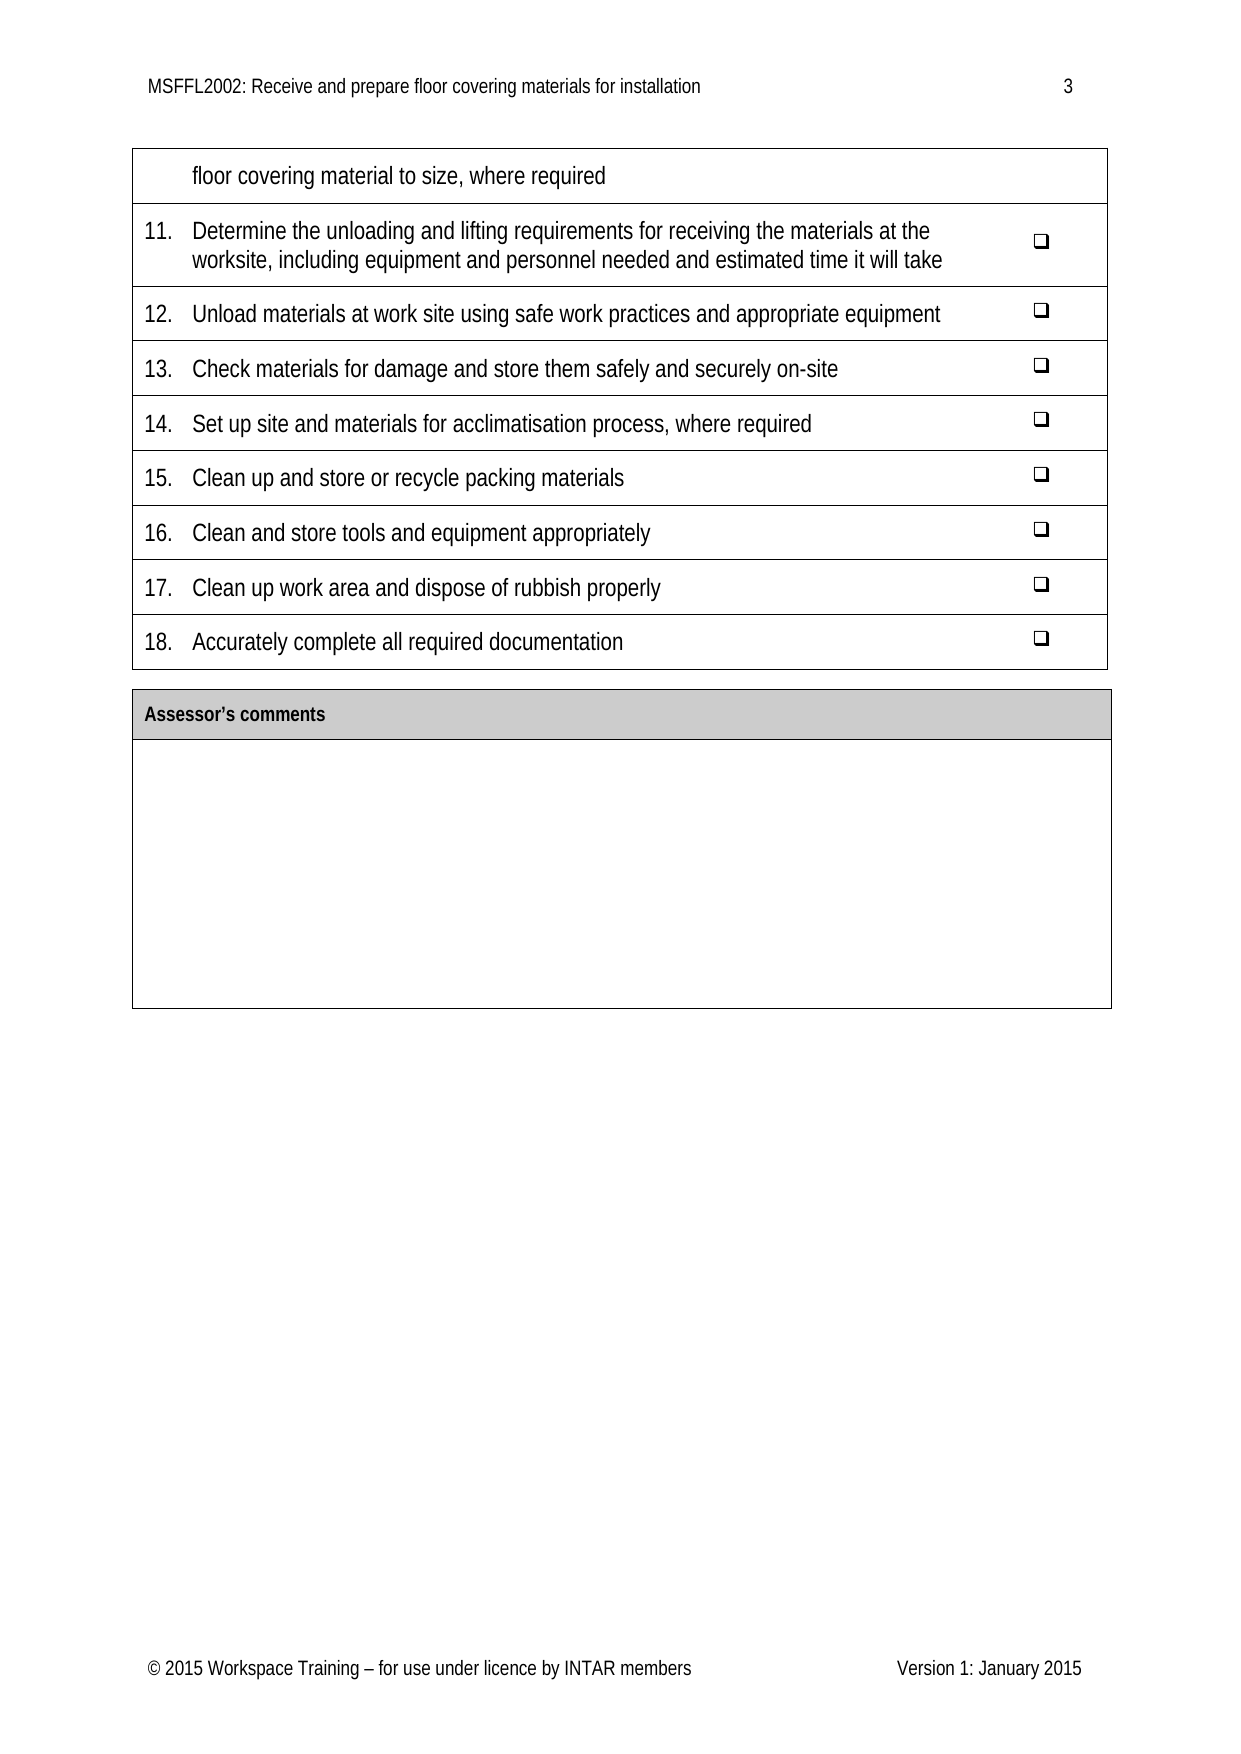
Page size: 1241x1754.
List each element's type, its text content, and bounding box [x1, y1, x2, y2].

table_cell [975, 204, 1107, 286]
table_cell [975, 451, 1107, 504]
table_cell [133, 149, 975, 202]
table_cell Unload materials at work site using safe work practices and appropriate equipment [133, 287, 975, 340]
table_cell [975, 560, 1107, 614]
table_cell [975, 149, 1107, 202]
table_cell Set up site and materials for acclimatisation process, where required [133, 396, 975, 450]
table_header Assessor’s comments [133, 690, 1111, 739]
table_cell [975, 615, 1107, 668]
table_cell Determine the unloading and lifting requirements for receiving the materials at the worksite, including equipment and personnel needed and estimated time it will take [133, 204, 975, 286]
table_cell Clean up work area and dispose of rubbish properly [133, 560, 975, 614]
table_cell [975, 506, 1107, 559]
table_cell [975, 396, 1107, 450]
table_cell [975, 341, 1107, 395]
table_cell Check materials for damage and store them safely and securely on-site [133, 341, 975, 395]
table_cell Clean and store tools and equipment appropriately [133, 506, 975, 559]
table_cell Accurately complete all required documentation [133, 615, 975, 668]
table_cell [133, 740, 1111, 1007]
table_cell [975, 287, 1107, 340]
table_cell Clean up and store or recycle packing materials [133, 451, 975, 504]
